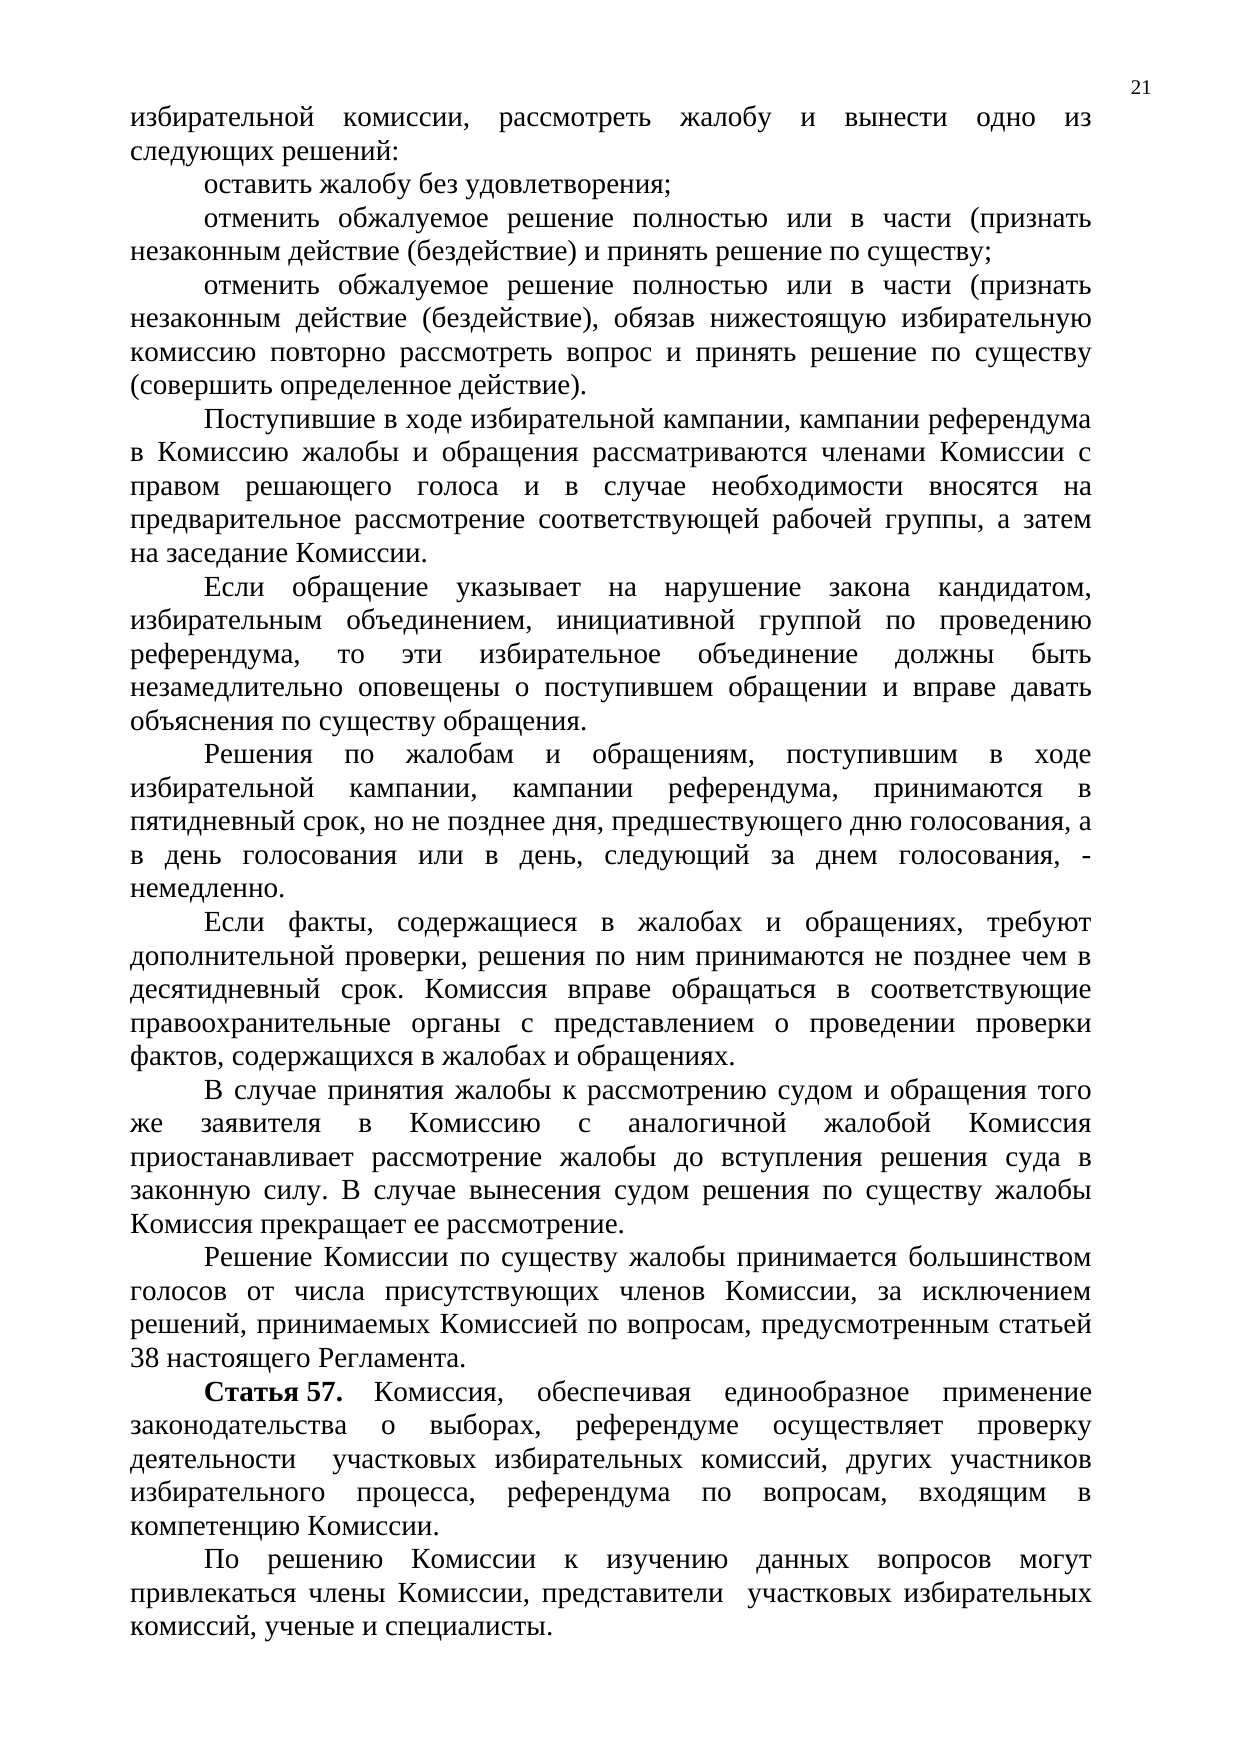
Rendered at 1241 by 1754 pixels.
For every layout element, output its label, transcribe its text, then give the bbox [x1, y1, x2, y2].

text Если обращение указывает на нарушение закона кандидатом, избирательным объединением, инициативной группой по проведению референдума, то эти избирательное объединение должны быть незамедлительно оповещены о поступившем обращении и вправе давать объяснения по существу обращения. [130, 569, 1092, 736]
text Поступившие в ходе избирательной кампании, кампании референдума в Комиссию жалобы и обращения рассматриваются членами Комиссии с правом решающего голоса и в случае необходимости вносятся на предварительное рассмотрение соответствующей рабочей группы, а затем на заседание Комиссии. [130, 401, 1092, 569]
text оставить жалобу без удовлетворения; [130, 166, 1092, 200]
text отменить обжалуемое решение полностью или в части (признать незаконным действие (бездействие), обязав нижестоящую избирательную комиссию повторно рассмотреть вопрос и принять решение по существу (совершить определенное действие). [130, 267, 1092, 401]
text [130, 99, 1092, 166]
text Если факты, содержащиеся в жалобах и обращениях, требуют дополнительной проверки, решения по ним принимаются не позднее чем в десятидневный срок. Комиссия вправе обращаться в соответствующие правоохранительные органы с представлением о проведении проверки фактов, содержащихся в жалобах и обращениях. [130, 904, 1092, 1072]
text отменить обжалуемое решение полностью или в части (признать незаконным действие (бездействие) и принять решение по существу; [130, 200, 1092, 267]
text Решения по жалобам и обращениям, поступившим в ходе избирательной кампании, кампании референдума, принимаются в пятидневный срок, но не позднее дня, предшествующего дню голосования, а в день голосования или в день, следующий за днем голосования, - немедленно. [130, 736, 1092, 904]
text По решению Комиссии к изучению данных вопросов могут привлекаться члены Комиссии, представители участковых избирательных комиссий, ученые и специалисты. [130, 1541, 1092, 1642]
text Статья 57. Комиссия, обеспечивая единообразное применение законодательства о выборах, референдуме осуществляет проверку деятельности участковых избирательных комиссий, других участников избирательного процесса, референдума по вопросам, входящим в компетенцию Комиссии. [130, 1374, 1092, 1541]
text Решение Комиссии по существу жалобы принимается большинством голосов от числа присутствующих членов Комиссии, за исключением решений, принимаемых Комиссией по вопросам, предусмотренным статьей 38 настоящего Регламента. [130, 1239, 1092, 1374]
text В случае принятия жалобы к рассмотрению судом и обращения того же заявителя в Комиссию с аналогичной жалобой Комиссия приостанавливает рассмотрение жалобы до вступления решения суда в законную силу. В случае вынесения судом решения по существу жалобы Комиссия прекращает ее рассмотрение. [130, 1072, 1092, 1239]
